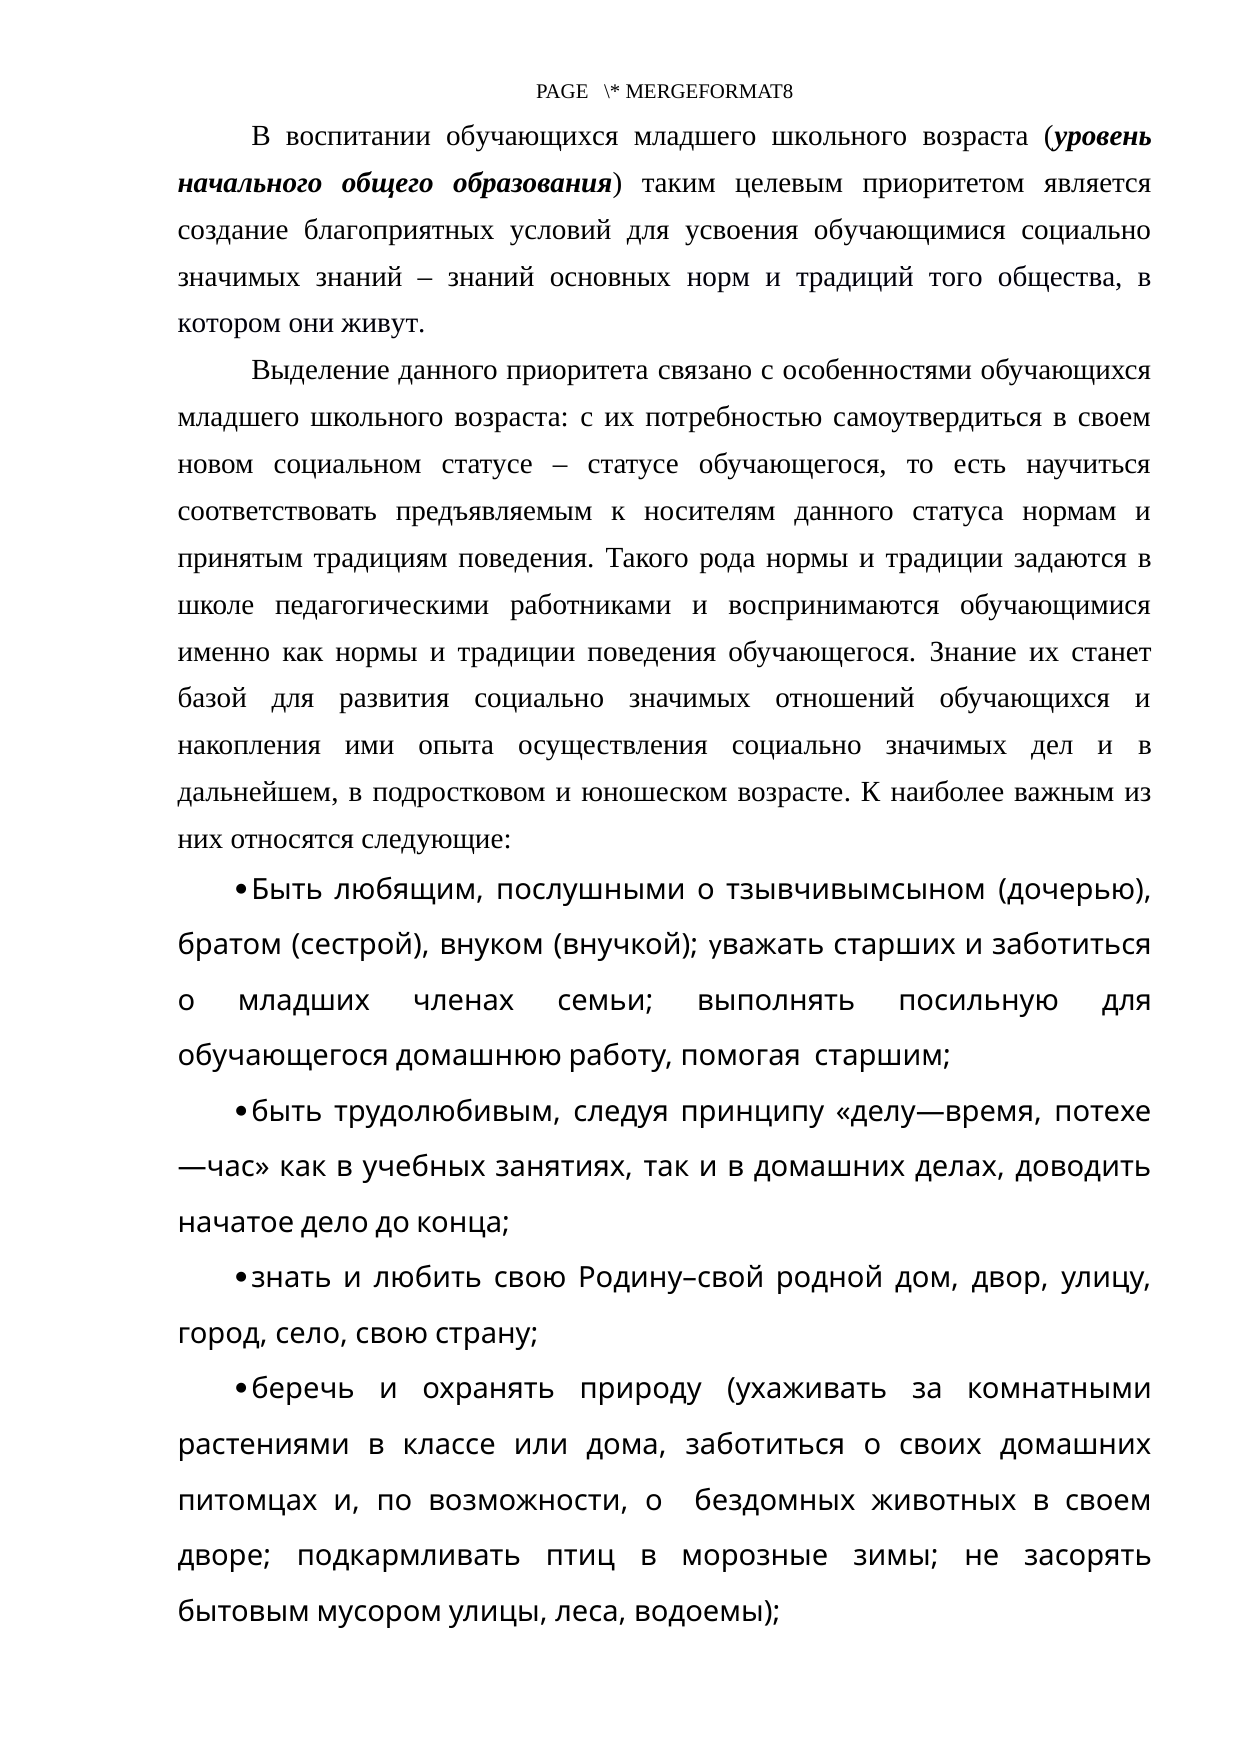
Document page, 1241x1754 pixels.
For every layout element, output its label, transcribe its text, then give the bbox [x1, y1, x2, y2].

list Быть любящим, послушными о тзывчивымсыном (дочерью), братом (сестрой), внуком (внучкой); уважать старших и заботиться о младших членах семьи; выполнять посильную для обучающегося домашнюю работу, помогая старшим; [177, 868, 1152, 1074]
list знать и любить свою Родину–свой родной дом, двор, улицу, город, село, свою страну; [177, 1257, 1152, 1352]
text Выделение данного приоритета связано с особенностями обучающихся младшего школьного возраста: с их потребностью самоутвердиться в своем новом социальном статусе – статусе обучающегося, то есть научиться соответствовать предъявляемым к носителям данного статуса нормам и принятым традициям поведения. Такого рода нормы и традиции задаются в школе педагогическими работниками и воспринимаются обучающимися именно как нормы и традиции поведения обучающегося. Знание их станет базой для развития социально значимых отношений обучающихся и накопления ими опыта осуществления социально значимых дел и в дальнейшем, в подростковом и юношеском возрасте. К наиболее важным из них относятся следующие: [177, 352, 1152, 855]
list быть трудолюбивым, следуя принципу «делу—время, потехе—час» как в учебных занятиях, так и в домашних делах, доводить начатое дело до конца; [177, 1090, 1152, 1241]
list беречь и охранять природу (ухаживать за комнатными растениями в классе или дома, заботиться о своих домашних питомцах и, по возможности, о бездомных животных в своем дворе; подкармливать птиц в морозные зимы; не засорять бытовым мусором улицы, леса, водоемы); [177, 1368, 1152, 1629]
text В воспитании обучающихся младшего школьного возраста (уровень начального общего образования) таким целевым приоритетом является создание благоприятных условий для усвоения обучающимися социально значимых знаний – знаний основных норм и традиций того общества, в котором они живут. [177, 118, 1152, 339]
